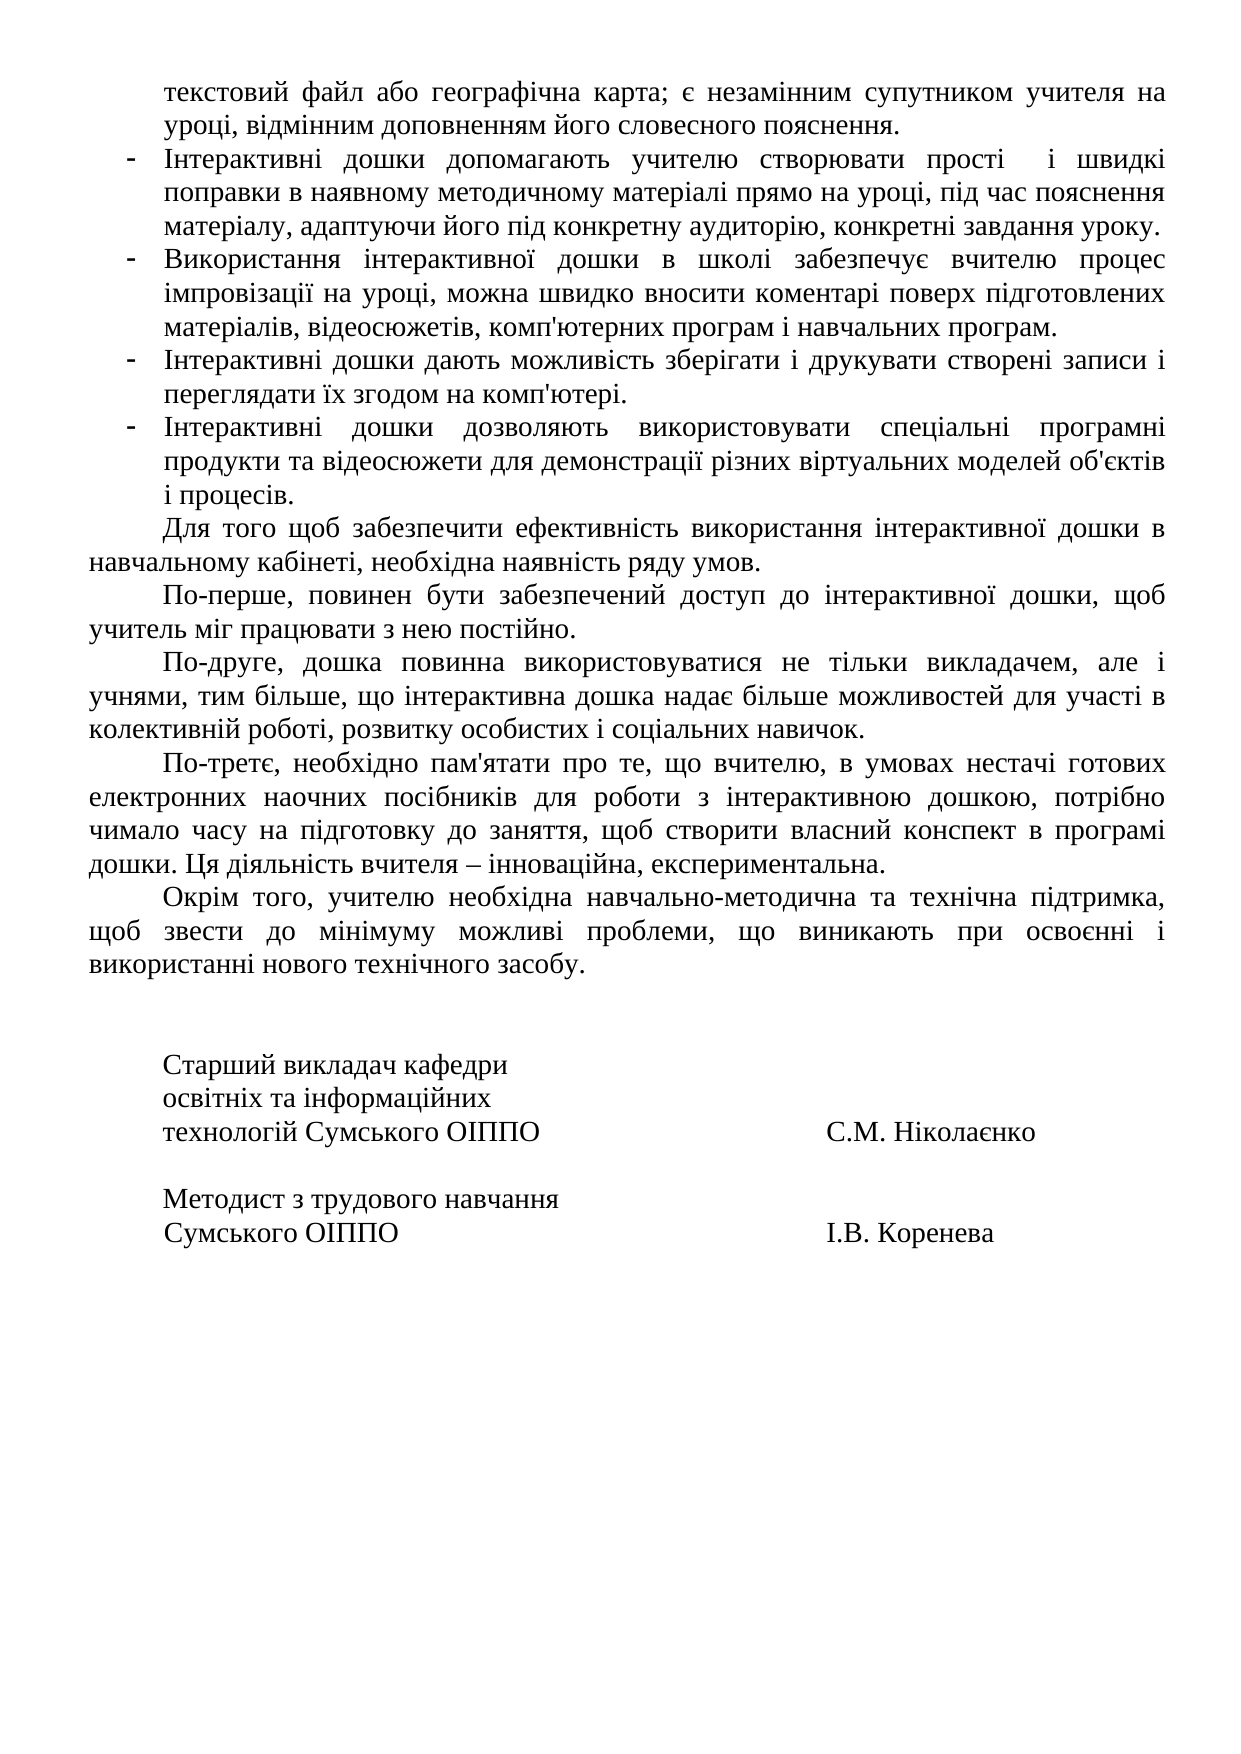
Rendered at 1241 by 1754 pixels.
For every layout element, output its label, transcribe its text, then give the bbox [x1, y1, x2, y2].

text Окрім того, учителю необхідна навчально-методична та технічна підтримка, щоб звести до мінімуму можливі проблеми, що виникають при освоєнні і використанні нового технічного засобу. [89, 879, 1167, 980]
text Для того щоб забезпечити ефективність використання інтерактивної дошки в навчальному кабінеті, необхідна наявність ряду умов. [89, 510, 1167, 577]
text По-друге, дошка повинна використовуватися не тільки викладачем, але і учнями, тим більше, що інтерактивна дошка надає більше можливостей для участі в колективній роботі, розвитку особистих і соціальних навичок. [89, 644, 1167, 745]
list Інтерактивні дошки допомагають учителю створювати прості і швидкі поправки в наявному методичному матеріалі прямо на уроці, під час пояснення матеріалу, адаптуючи його під конкретну аудиторію, конкретні завдання уроку. [126, 141, 1167, 242]
list Інтерактивні дошки дозволяють використовувати спеціальні програмні продукти та відеосюжети для демонстрації різних віртуальних моделей об'єктів і процесів. [126, 409, 1167, 510]
text Старший викладач кафедри [89, 1047, 1167, 1081]
text По-третє, необхідно пам'ятати про те, що вчителю, в умовах нестачі готових електронних наочних посібників для роботи з інтерактивною дошкою, потрібно чимало часу на підготовку до заняття, щоб створити власний конспект в програмі дошки. Ця діяльність вчителя – інноваційна, експериментальна. [89, 745, 1167, 879]
text технологій Сумського ОІППО С.М. Ніколаєнко [89, 1114, 1167, 1148]
list Сумського ОІППО І.В. Коренева [164, 1215, 1167, 1248]
text освітніх та інформаційних [89, 1081, 1167, 1114]
list Інтерактивні дошки дають можливість зберігати і друкувати створені записи і переглядати їх згодом на комп'ютері. [126, 342, 1167, 409]
text Методист з трудового навчання [89, 1181, 1167, 1215]
list Використання інтерактивної дошки в школі забезпечує вчителю процес імпровізації на уроці, можна швидко вносити коментарі поверх підготовлених матеріалів, відеосюжетів, комп'ютерних програм і навчальних програм. [126, 242, 1167, 342]
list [126, 74, 1167, 141]
text По-перше, повинен бути забезпечений доступ до інтерактивної дошки, щоб учитель міг працювати з нею постійно. [89, 577, 1167, 644]
